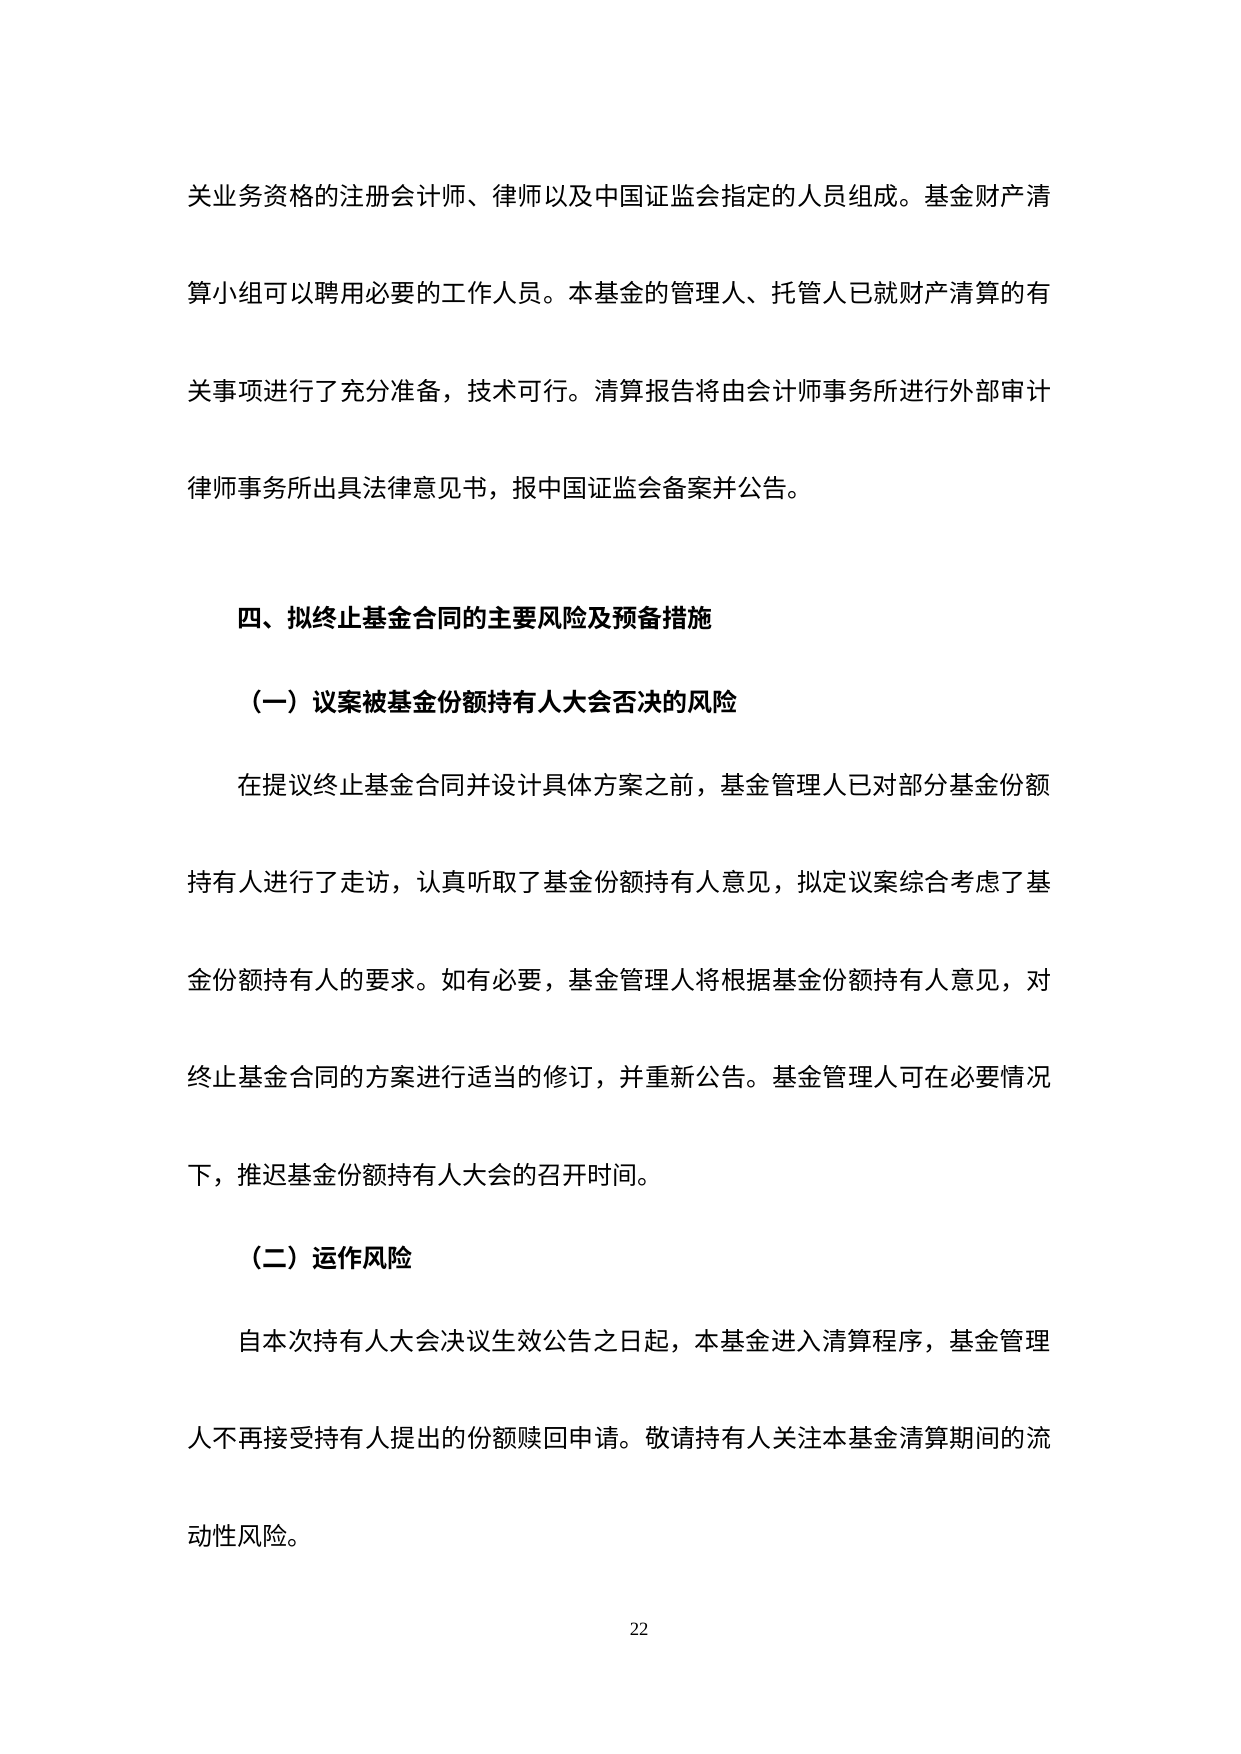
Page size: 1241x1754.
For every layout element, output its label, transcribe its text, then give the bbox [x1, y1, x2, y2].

text （二）运作风险 [187, 1224, 1053, 1289]
text 自本次持有人大会决议生效公告之日起，本基金进入清算程序，基金管理人不再接受持有人提出的份额赎回申请。敬请持有人关注本基金清算期间的流动性风险。 [187, 1307, 1053, 1567]
text （一）议案被基金份额持有人大会否决的风险 [187, 668, 1053, 733]
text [187, 162, 1053, 519]
text 四、拟终止基金合同的主要风险及预备措施 [187, 584, 1053, 649]
text 在提议终止基金合同并设计具体方案之前，基金管理人已对部分基金份额持有人进行了走访，认真听取了基金份额持有人意见，拟定议案综合考虑了基金份额持有人的要求。如有必要，基金管理人将根据基金份额持有人意见，对终止基金合同的方案进行适当的修订，并重新公告。基金管理人可在必要情况下，推迟基金份额持有人大会的召开时间。 [187, 751, 1053, 1206]
